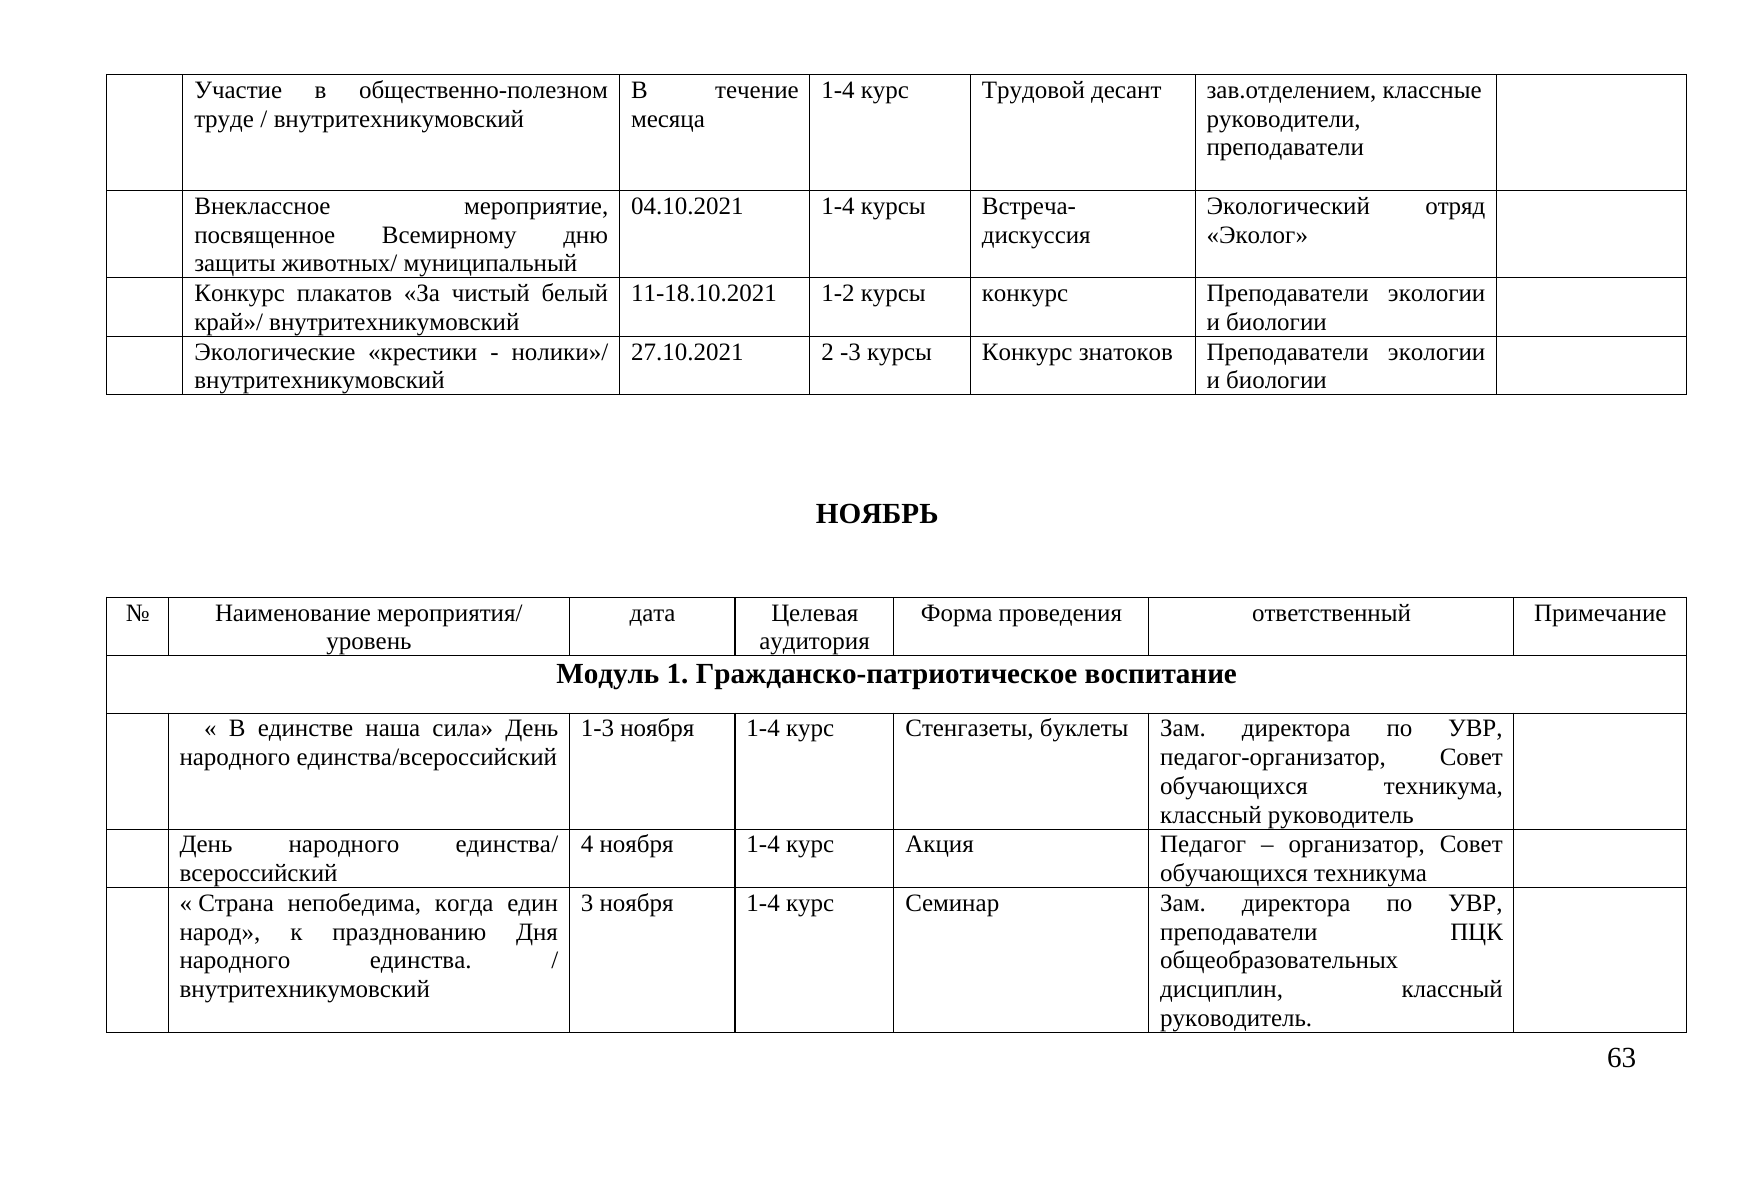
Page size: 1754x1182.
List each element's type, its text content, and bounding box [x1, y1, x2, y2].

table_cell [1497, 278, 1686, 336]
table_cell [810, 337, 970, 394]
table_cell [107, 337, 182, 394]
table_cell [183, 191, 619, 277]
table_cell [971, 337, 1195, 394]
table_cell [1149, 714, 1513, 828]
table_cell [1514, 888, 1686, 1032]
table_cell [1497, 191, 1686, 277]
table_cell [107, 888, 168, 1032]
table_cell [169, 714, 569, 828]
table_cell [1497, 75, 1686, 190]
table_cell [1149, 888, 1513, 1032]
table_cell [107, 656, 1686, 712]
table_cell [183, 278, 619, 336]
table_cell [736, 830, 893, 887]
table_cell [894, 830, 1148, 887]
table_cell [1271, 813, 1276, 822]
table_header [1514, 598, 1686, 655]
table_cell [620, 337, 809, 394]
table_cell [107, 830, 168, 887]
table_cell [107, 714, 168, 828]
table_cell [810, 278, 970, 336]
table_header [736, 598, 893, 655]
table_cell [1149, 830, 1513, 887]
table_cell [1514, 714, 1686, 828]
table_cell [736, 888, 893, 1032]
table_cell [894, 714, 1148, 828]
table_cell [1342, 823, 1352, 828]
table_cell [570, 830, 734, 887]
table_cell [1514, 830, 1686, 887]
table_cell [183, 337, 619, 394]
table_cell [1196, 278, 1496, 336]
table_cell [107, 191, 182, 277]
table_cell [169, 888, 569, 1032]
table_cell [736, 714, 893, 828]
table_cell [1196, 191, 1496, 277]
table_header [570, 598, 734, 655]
text НОЯБРЬ [118, 496, 1636, 529]
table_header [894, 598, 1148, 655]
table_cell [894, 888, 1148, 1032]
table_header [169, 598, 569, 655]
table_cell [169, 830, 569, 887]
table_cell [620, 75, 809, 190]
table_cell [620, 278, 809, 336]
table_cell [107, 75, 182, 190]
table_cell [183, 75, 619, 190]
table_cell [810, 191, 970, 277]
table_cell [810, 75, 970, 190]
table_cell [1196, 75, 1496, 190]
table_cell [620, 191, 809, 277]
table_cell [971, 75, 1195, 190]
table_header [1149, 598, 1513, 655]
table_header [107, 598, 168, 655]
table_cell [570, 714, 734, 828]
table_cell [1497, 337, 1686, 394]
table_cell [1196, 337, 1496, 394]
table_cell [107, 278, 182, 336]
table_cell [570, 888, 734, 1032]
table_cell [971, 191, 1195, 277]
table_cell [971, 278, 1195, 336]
